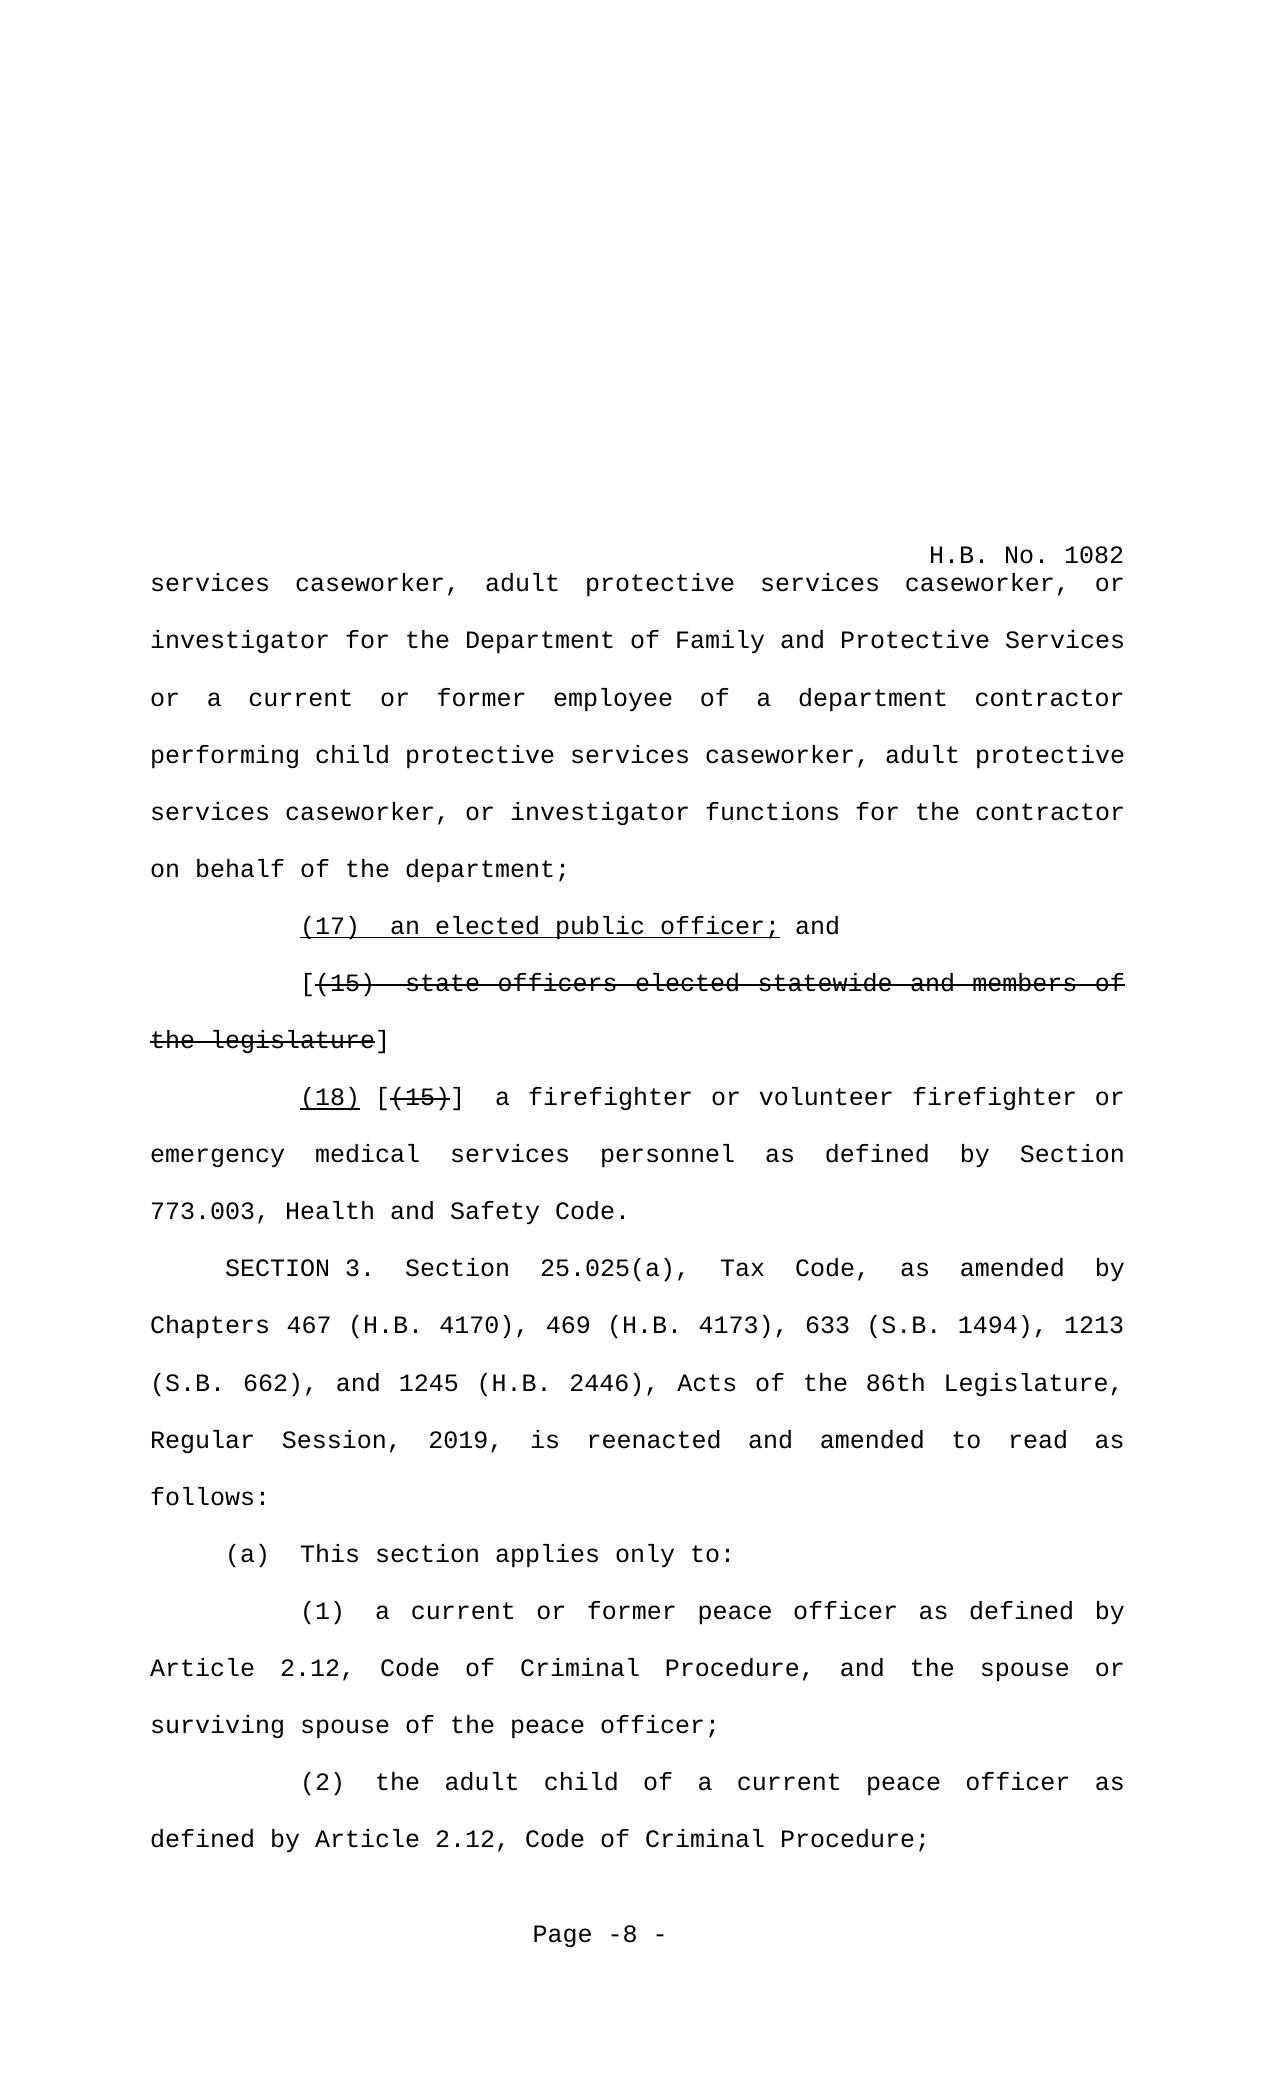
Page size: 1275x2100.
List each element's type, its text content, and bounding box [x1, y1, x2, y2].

text (1) a current or former peace officer as defined by Article 2.12, Code of Criminal Procedure, and the spouse or surviving spouse of the peace officer; [150, 1598, 1125, 1741]
text (18) [(15)] a firefighter or volunteer firefighter or emergency medical services personnel as defined by Section 773.003, Health and Safety Code. [150, 1084, 1125, 1227]
text (a) This section applies only to: [150, 1541, 1125, 1570]
text (17) an elected public officer; and [150, 913, 1125, 942]
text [150, 571, 1125, 885]
text [(15) state officers elected statewide and members of the legislature] [150, 970, 1125, 1056]
text (2) the adult child of a current peace officer as defined by Article 2.12, Code of Criminal Procedure; [150, 1769, 1125, 1855]
text SECTION 3. Section 25.025(a), Tax Code, as amended by Chapters 467 (H.B. 4170), 469 (H.B. 4173), 633 (S.B. 1494), 1213 (S.B. 662), and 1245 (H.B. 2446), Acts of the 86th Legislature, Regular Session, 2019, is reenacted and amended to read as follows: [150, 1256, 1125, 1513]
